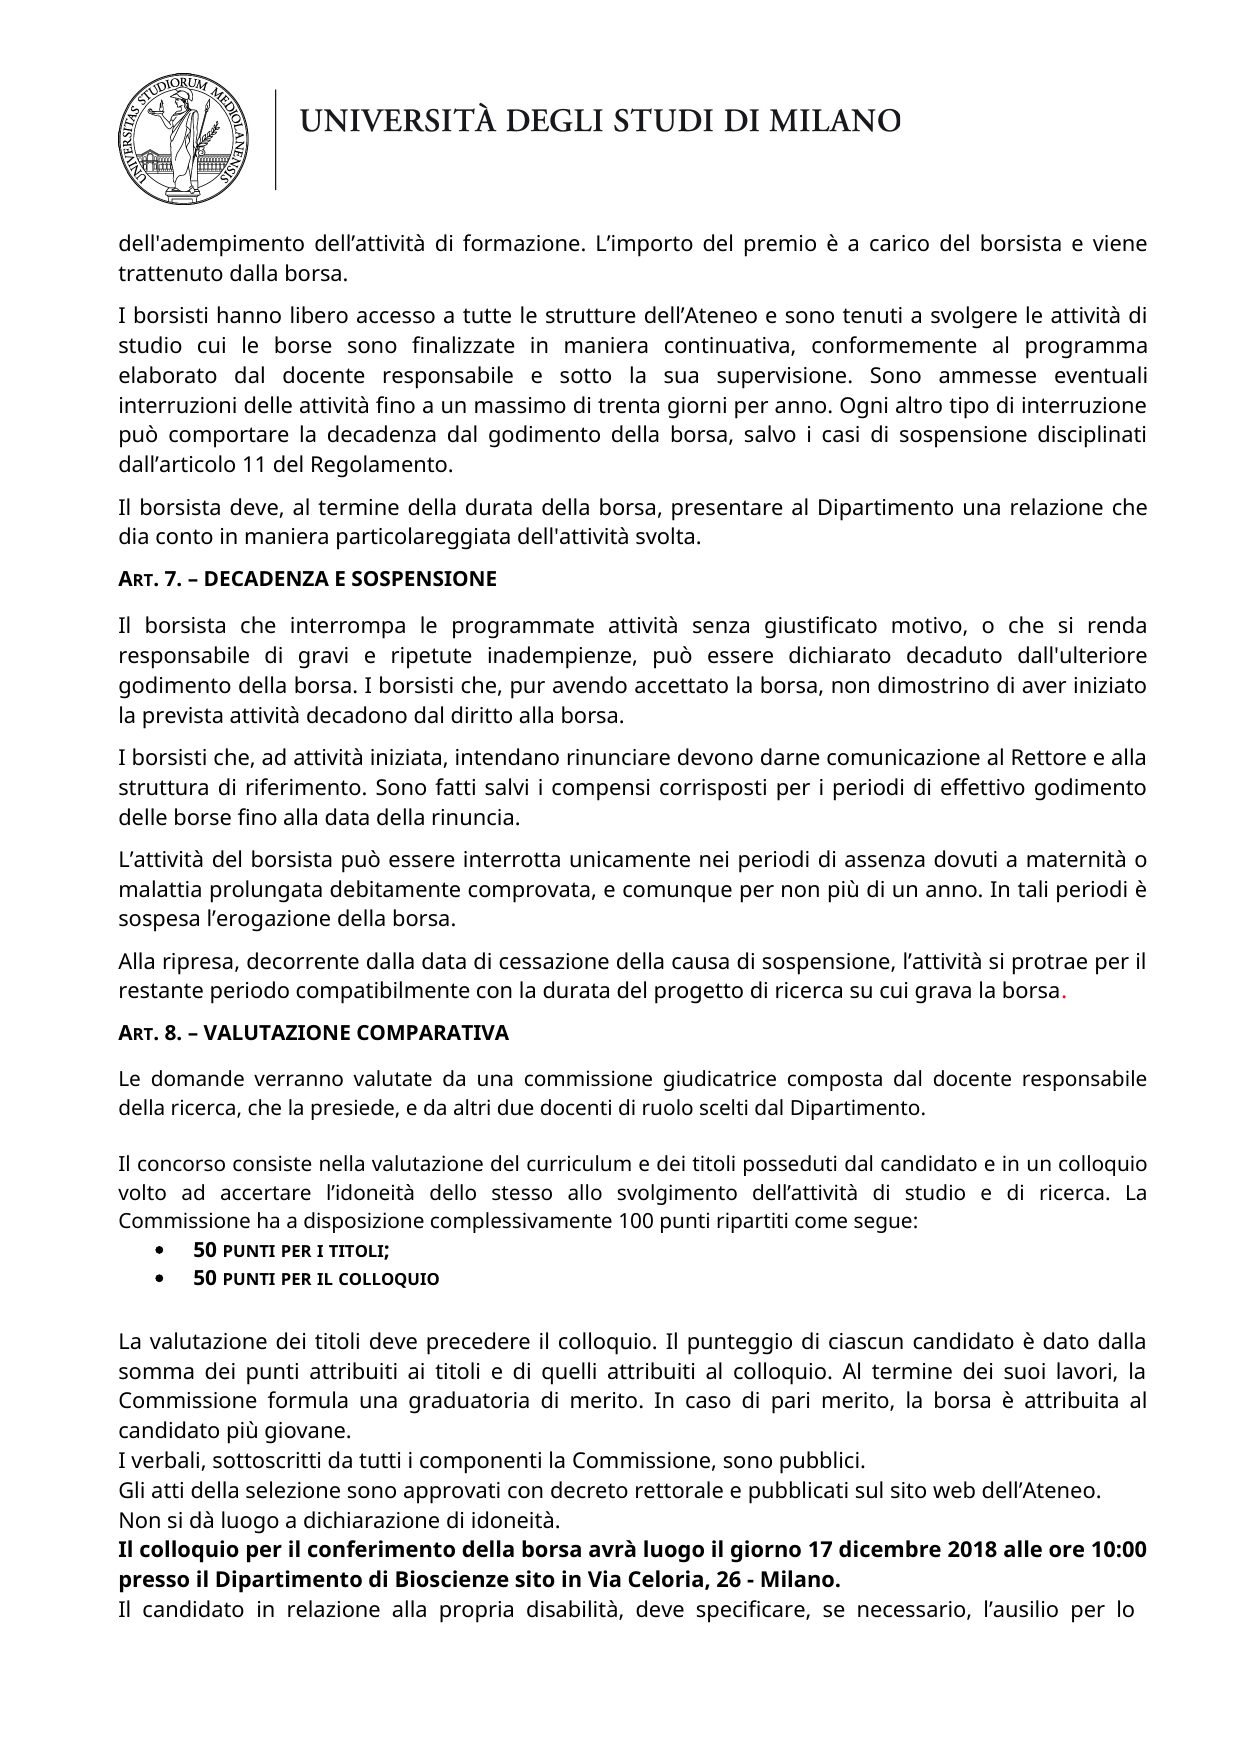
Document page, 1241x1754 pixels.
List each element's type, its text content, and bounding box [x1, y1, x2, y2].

text L’attività del borsista può essere interrotta unicamente nei periodi di assenza dovuti a maternità o malattia prolungata debitamente comprovata, e comunque per non più di un anno. In tali periodi è sospesa l’erogazione della borsa. [118, 844, 1149, 933]
text Alla ripresa, decorrente dalla data di cessazione della causa di sospensione, l’attività si protrae per il restante periodo compatibilmente con la durata del progetto di ricerca su cui grava la borsa. [118, 946, 1149, 1005]
text I borsisti hanno libero accesso a tutte le strutture dell’Ateneo e sono tenuti a svolgere le attività di studio cui le borse sono finalizzate in maniera continuativa, conformemente al programma elaborato dal docente responsabile e sotto la sua supervisione. Sono ammesse eventuali interruzioni delle attività fino a un massimo di trenta giorni per anno. Ogni altro tipo di interruzione può comportare la decadenza dal godimento della borsa, salvo i casi di sospensione disciplinati dall’articolo 11 del Regolamento. [118, 300, 1149, 479]
text Il borsista deve, al termine della durata della borsa, presentare al Dipartimento una relazione che dia conto in maniera particolareggiata dell'attività svolta. [118, 492, 1149, 551]
text Non si dà luogo a dichiarazione di idoneità. [118, 1504, 1149, 1534]
text Le domande verranno valutate da una commissione giudicatrice composta dal docente responsabile della ricerca, che la presiede, e da altri due docenti di ruolo scelti dal Dipartimento. [118, 1064, 1149, 1121]
text Art. 8. – VALUTAZIONE COMPARATIVA [118, 1018, 1122, 1046]
subtitle I verbali, sottoscritti da tutti i componenti la Commissione, sono pubblici. [118, 1445, 1149, 1475]
text Art. 7. – DECADENZA E SOSPENSIONE [118, 564, 1122, 592]
list 50 punti per il colloquio [156, 1263, 1149, 1292]
picture [118, 73, 901, 205]
text Il concorso consiste nella valutazione del curriculum e dei titoli posseduti dal candidato e in un colloquio volto ad accertare l’idoneità dello stesso allo svolgimento dell’attività di studio e di ricerca. La Commissione ha a disposizione complessivamente 100 punti ripartiti come segue: [118, 1149, 1149, 1235]
subtitle La valutazione dei titoli deve precedere il colloquio. Il punteggio di ciascun candidato è dato dalla somma dei punti attribuiti ai titoli e di quelli attribuiti al colloquio. Al termine dei suoi lavori, la Commissione formula una graduatoria di merito. In caso di pari merito, la borsa è attribuita al candidato più giovane. [118, 1326, 1149, 1445]
subtitle Gli atti della selezione sono approvati con decreto rettorale e pubblicati sul sito web dell’Ateneo. [118, 1475, 1149, 1504]
text Il colloquio per il conferimento della borsa avrà luogo il giorno 17 dicembre 2018 alle ore 10:00 presso il Dipartimento di Bioscienze sito in Via Celoria, 26 - Milano. [118, 1534, 1149, 1594]
list 50 punti per i titoli; [156, 1235, 1149, 1263]
text I borsisti che, ad attività iniziata, intendano rinunciare devono darne comunicazione al Rettore e alla struttura di riferimento. Sono fatti salvi i compensi corrisposti per i periodi di effettivo godimento delle borse fino alla data della rinuncia. [118, 742, 1149, 831]
text Il borsista che interrompa le programmate attività senza giustificato motivo, o che si renda responsabile di gravi e ripetute inadempienze, può essere dichiarato decaduto dall'ulteriore godimento della borsa. I borsisti che, pur avendo accettato la borsa, non dimostrino di aver iniziato la prevista attività decadono dal diritto alla borsa. [118, 610, 1149, 729]
